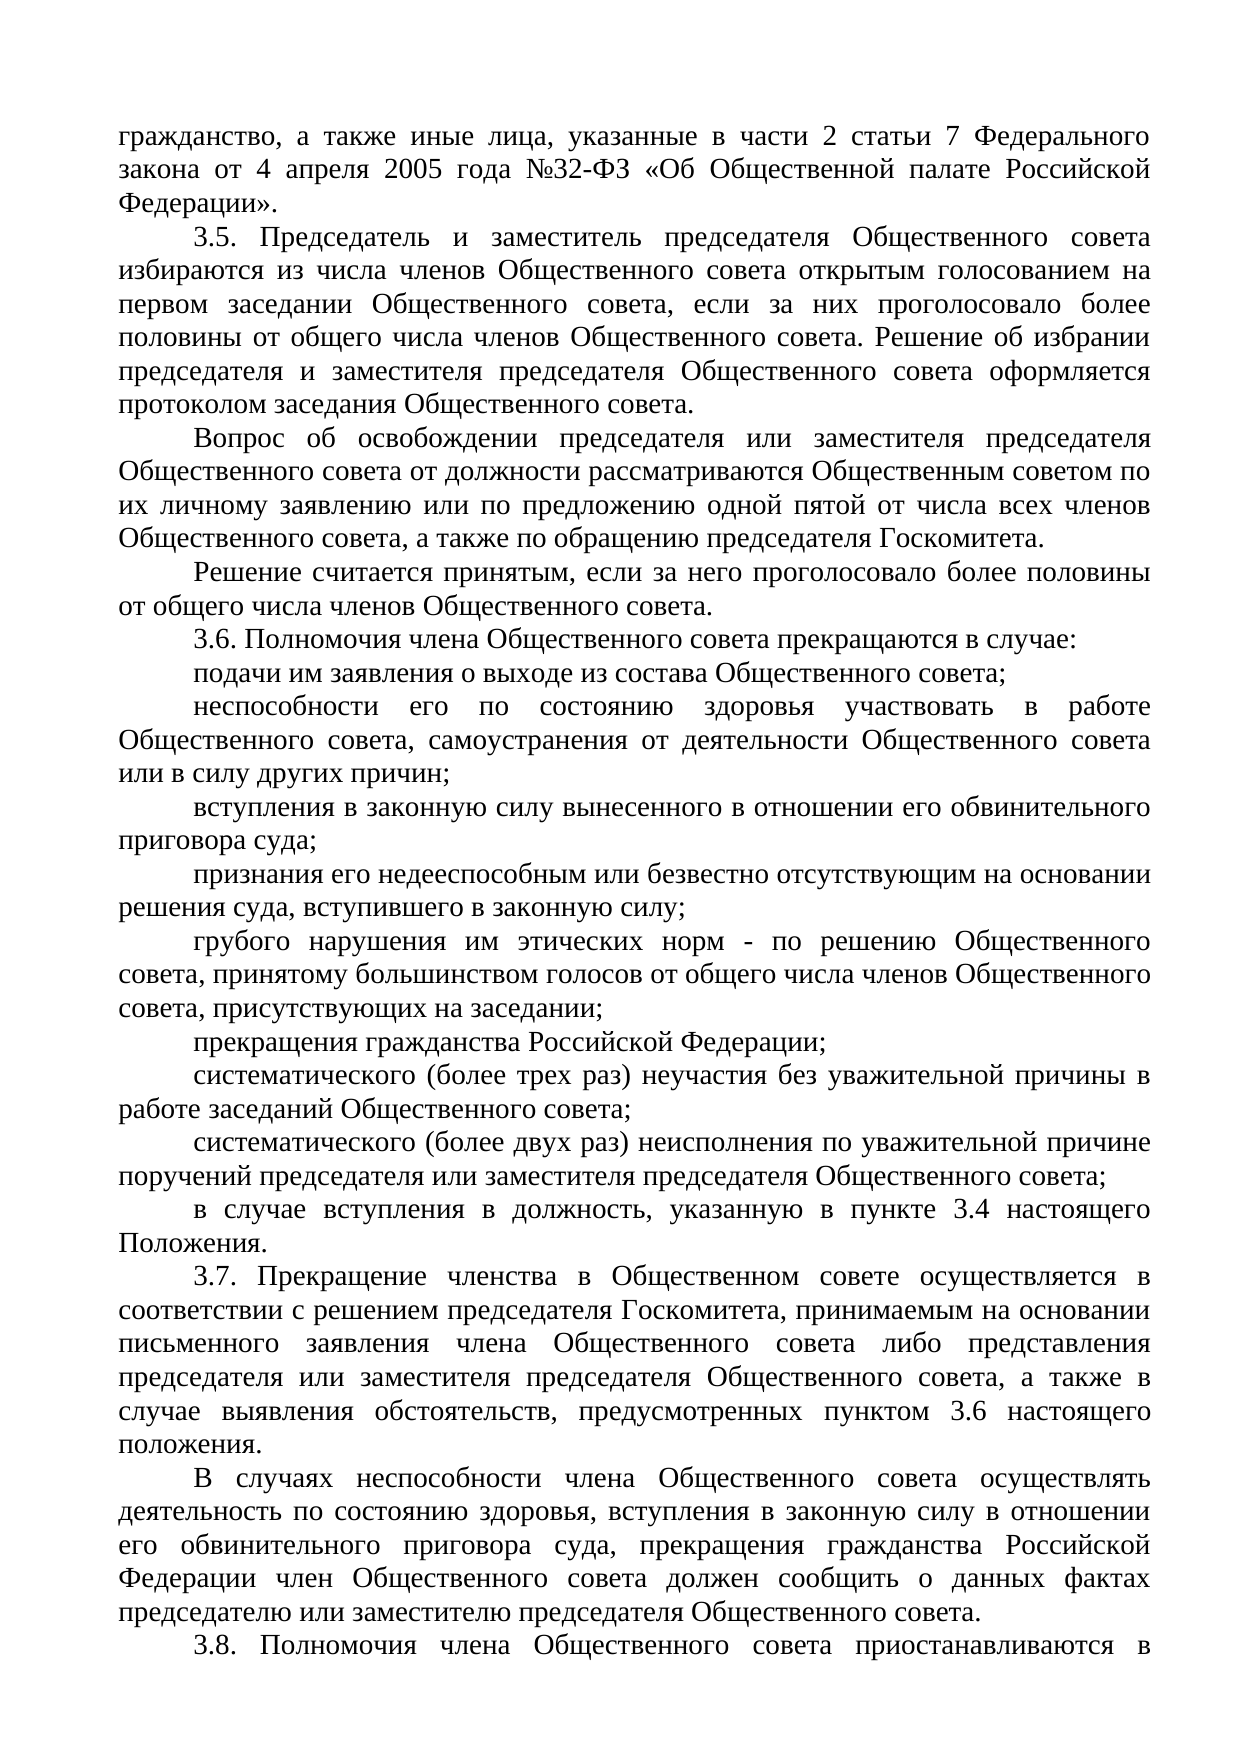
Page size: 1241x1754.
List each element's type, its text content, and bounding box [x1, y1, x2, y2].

text вступления в законную силу вынесенного в отношении его обвинительного приговора суда; [118, 789, 1152, 856]
text грубого нарушения им этических норм - по решению Общественного совета, принятому большинством голосов от общего числа членов Общественного совета, присутствующих на заседании; [118, 923, 1152, 1024]
text неспособности его по состоянию здоровья участвовать в работе Общественного совета, самоустранения от деятельности Общественного совета или в силу других причин; [118, 688, 1152, 789]
text в случае вступления в должность, указанную в пункте 3.4 настоящего Положения. [118, 1191, 1152, 1258]
text Вопрос об освобождении председателя или заместителя председателя Общественного совета от должности рассматриваются Общественным советом по их личному заявлению или по предложению одной пятой от числа всех членов Общественного совета, а также по обращению председателя Госкомитета. [118, 420, 1152, 554]
text Решение считается принятым, если за него проголосовало более половины от общего числа членов Общественного совета. [118, 554, 1152, 621]
text признания его недееспособным или безвестно отсутствующим на основании решения суда, вступившего в законную силу; [118, 856, 1152, 923]
text систематического (более двух раз) неисполнения по уважительной причине поручений председателя или заместителя председателя Общественного совета; [118, 1124, 1152, 1191]
text 3.5. Председатель и заместитель председателя Общественного совета избираются из числа членов Общественного совета открытым голосованием на первом заседании Общественного совета, если за них проголосовало более половины от общего числа членов Общественного совета. Решение об избрании председателя и заместителя председателя Общественного совета оформляется протоколом заседания Общественного совета. [118, 219, 1152, 420]
text прекращения гражданства Российской Федерации; [118, 1024, 1152, 1057]
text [118, 118, 1152, 219]
text подачи им заявления о выходе из состава Общественного совета; [118, 655, 1152, 688]
text систематического (более трех раз) неучастия без уважительной причины в работе заседаний Общественного совета; [118, 1057, 1152, 1124]
text В случаях неспособности члена Общественного совета осуществлять деятельность по состоянию здоровья, вступления в законную силу в отношении его обвинительного приговора суда, прекращения гражданства Российской Федерации член Общественного совета должен сообщить о данных фактах председателю или заместителю председателя Общественного совета. [118, 1460, 1152, 1627]
text 3.6. Полномочия члена Общественного совета прекращаются в случае: [118, 621, 1152, 655]
text 3.7. Прекращение членства в Общественном совете осуществляется в соответствии с решением председателя Госкомитета, принимаемым на основании письменного заявления члена Общественного совета либо представления председателя или заместителя председателя Общественного совета, а также в случае выявления обстоятельств, предусмотренных пунктом 3.6 настоящего положения. [118, 1258, 1152, 1460]
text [118, 1627, 1152, 1661]
